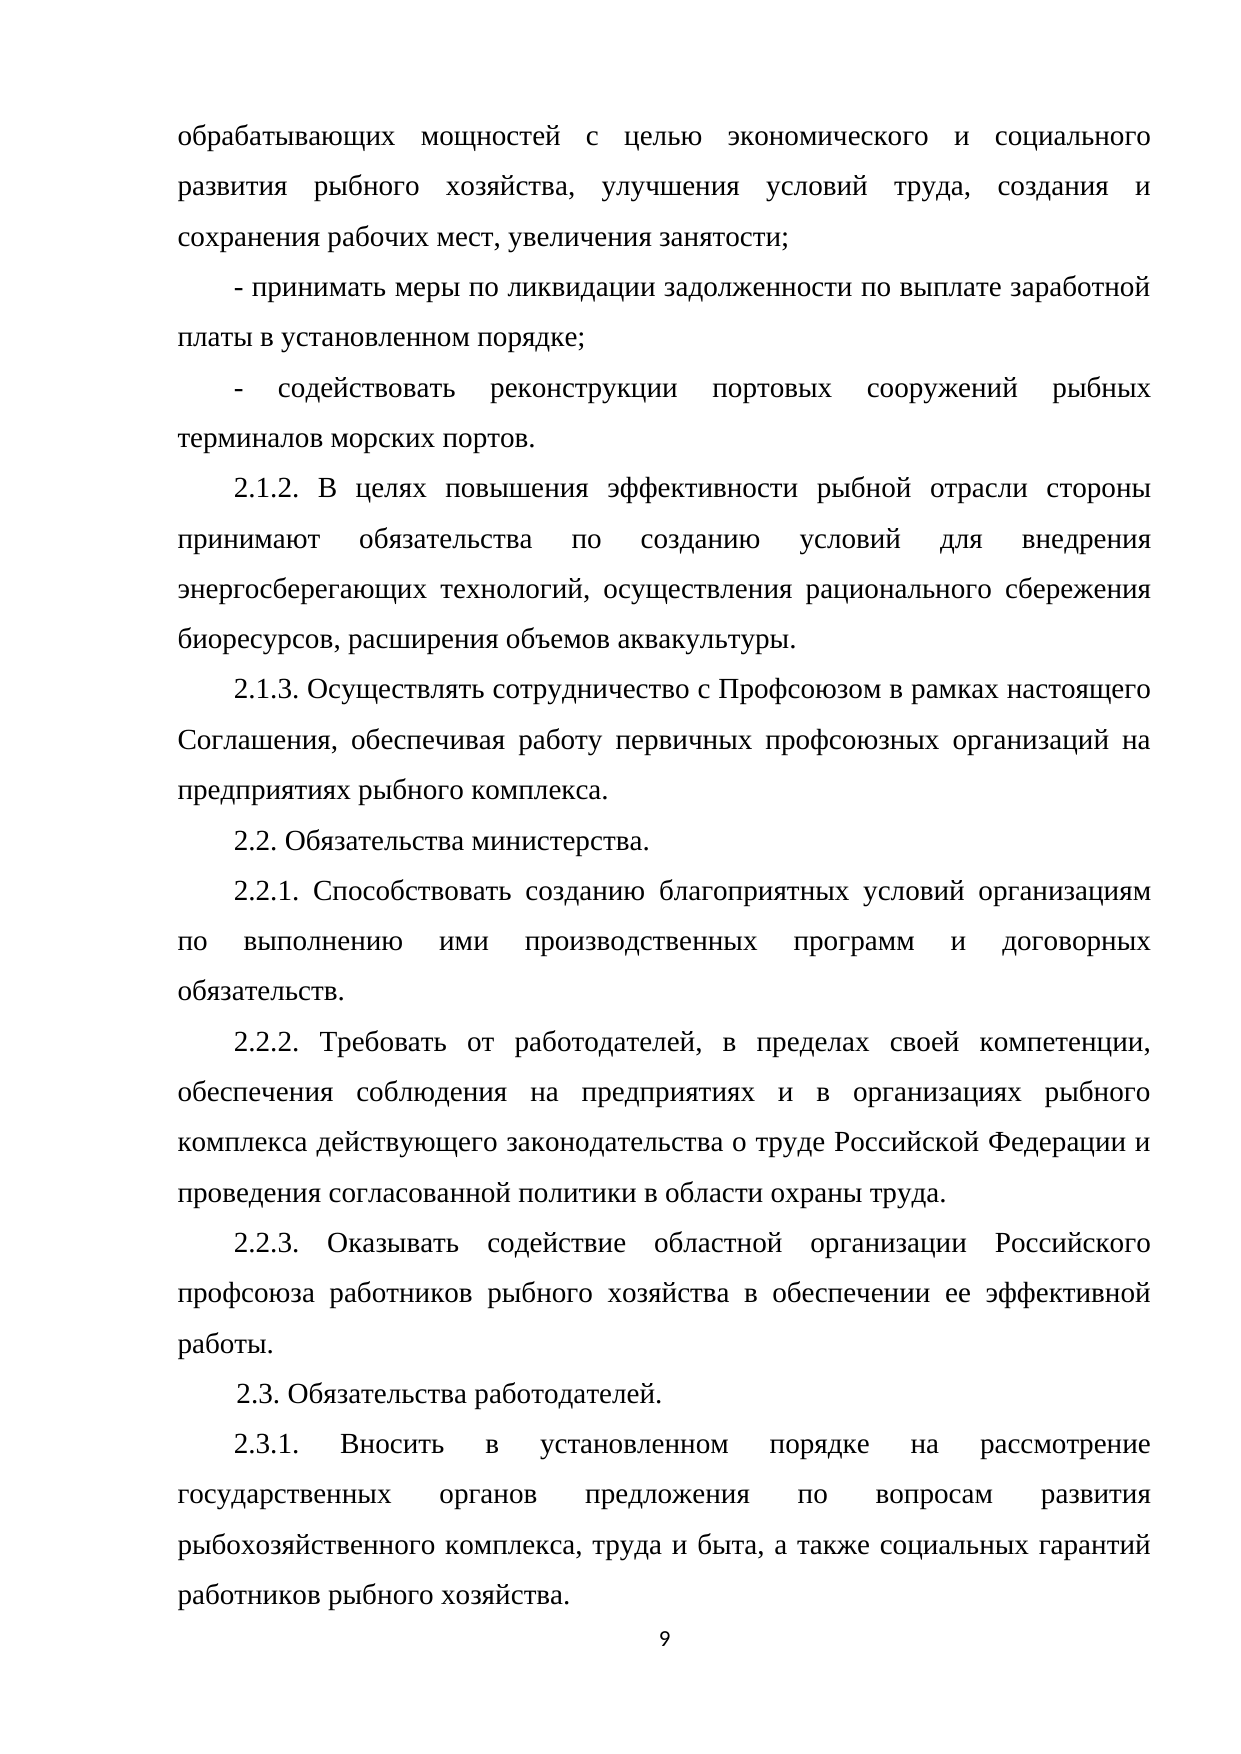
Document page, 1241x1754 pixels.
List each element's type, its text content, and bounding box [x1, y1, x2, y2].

text 2.2.1. Способствовать созданию благоприятных условий организациям по выполнению ими производственных программ и договорных обязательств. [177, 873, 1152, 1007]
text 2.1.2. В целях повышения эффективности рыбной отрасли стороны принимают обязательства по созданию условий для внедрения энергосберегающих технологий, осуществления рационального сбережения биоресурсов, расширения объемов аквакультуры. [177, 470, 1152, 655]
text 2.2.2. Требовать от работодателей, в пределах своей компетенции, обеспечения соблюдения на предприятиях и в организациях рыбного комплекса действующего законодательства о труде Российской Федерации и проведения согласованной политики в области охраны труда. [177, 1024, 1152, 1208]
text - содействовать реконструкции портовых сооружений рыбных терминалов морских портов. [177, 370, 1152, 454]
text 2.2. Обязательства министерства. [177, 823, 1152, 856]
text 2.3.1. Вносить в установленном порядке на рассмотрение государственных органов предложения по вопросам развития рыбохозяйственного комплекса, труда и быта, а также социальных гарантий работников рыбного хозяйства. [177, 1426, 1152, 1611]
text 2.1.3. Осуществлять сотрудничество с Профсоюзом в рамках настоящего Соглашения, обеспечивая работу первичных профсоюзных организаций на предприятиях рыбного комплекса. [177, 672, 1152, 806]
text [177, 118, 1152, 252]
text - принимать меры по ликвидации задолженности по выплате заработной платы в установленном порядке; [177, 269, 1152, 353]
text 2.2.3. Оказывать содействие областной организации Российского профсоюза работников рыбного хозяйства в обеспечении ее эффективной работы. [177, 1225, 1152, 1359]
text 2.3. Обязательства работодателей. [177, 1376, 1152, 1409]
